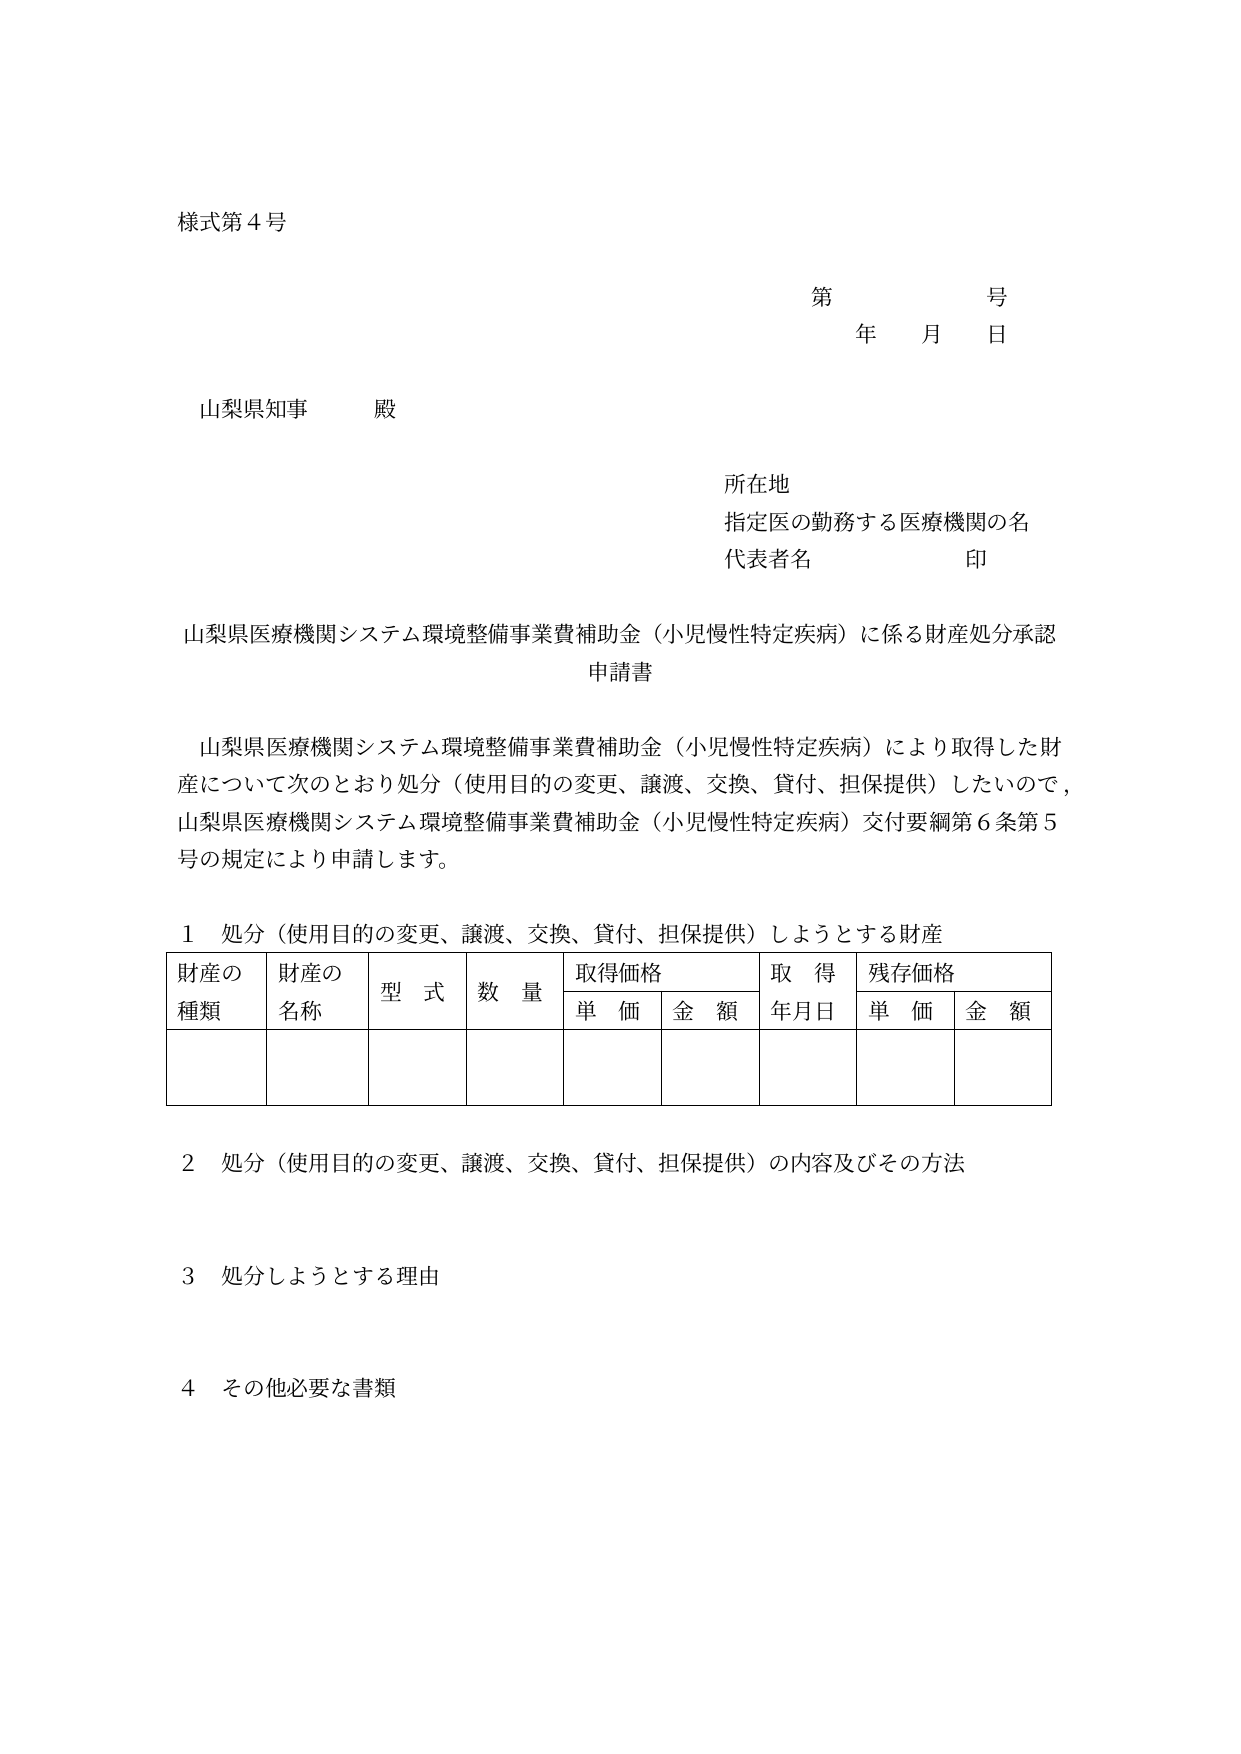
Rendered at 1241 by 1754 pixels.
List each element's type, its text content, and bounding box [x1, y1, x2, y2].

text ４ その他必要な書類 [177, 1369, 1063, 1406]
table_cell [167, 1030, 266, 1105]
text １ 処分（使用目的の変更、譲渡、交換、貸付、担保提供）しようとする財産 [177, 914, 1063, 952]
table_header 財産の 名称 [267, 953, 368, 1029]
table_header 数 量 [467, 953, 563, 1029]
table_cell [760, 1030, 856, 1105]
text ２ 処分（使用目的の変更、譲渡、交換、貸付、担保提供）の内容及びその方法 [177, 1144, 1063, 1181]
table_cell 金 額 [662, 992, 759, 1029]
table_header 残存価格 [857, 953, 1051, 991]
table_header 型 式 [369, 953, 466, 1029]
table_cell [369, 1030, 466, 1105]
table_cell [662, 1030, 759, 1105]
text 代表者名 印 [177, 539, 1063, 577]
table_header 取得価格 [564, 953, 759, 991]
table_cell [564, 1030, 661, 1105]
text 第 号 [177, 277, 1063, 314]
text 山梨県医療機関システム環境整備事業費補助金（小児慢性特定疾病）に係る財産処分承認申請書 [177, 614, 1063, 689]
table_header 財産の 種類 [167, 953, 266, 1029]
text 山梨県知事 殿 [177, 389, 1063, 427]
text 所在地 [177, 464, 1063, 502]
table_cell [467, 1030, 563, 1105]
text 指定医の勤務する医療機関の名 [177, 502, 1063, 539]
text 年 月 日 [177, 314, 1063, 352]
text 様式第４号 [177, 202, 1063, 239]
table_cell 単 価 [857, 992, 954, 1029]
table_cell [955, 1030, 1051, 1105]
table_cell [857, 1030, 954, 1105]
table_header 取 得 年月日 [760, 953, 856, 1029]
table_cell 金 額 [955, 992, 1051, 1029]
text ３ 処分しようとする理由 [177, 1256, 1063, 1294]
text 山梨県医療機関システム環境整備事業費補助金（小児慢性特定疾病）により取得した財産について次のとおり処分（使用目的の変更、譲渡、交換、貸付、担保提供）したいので，山梨県医療機関システム環境整備事業費補助金（小児慢性特定疾病）交付要綱第６条第５号の規定により申請します。 [177, 727, 1063, 877]
table_cell [267, 1030, 368, 1105]
table_cell 単 価 [564, 992, 661, 1029]
